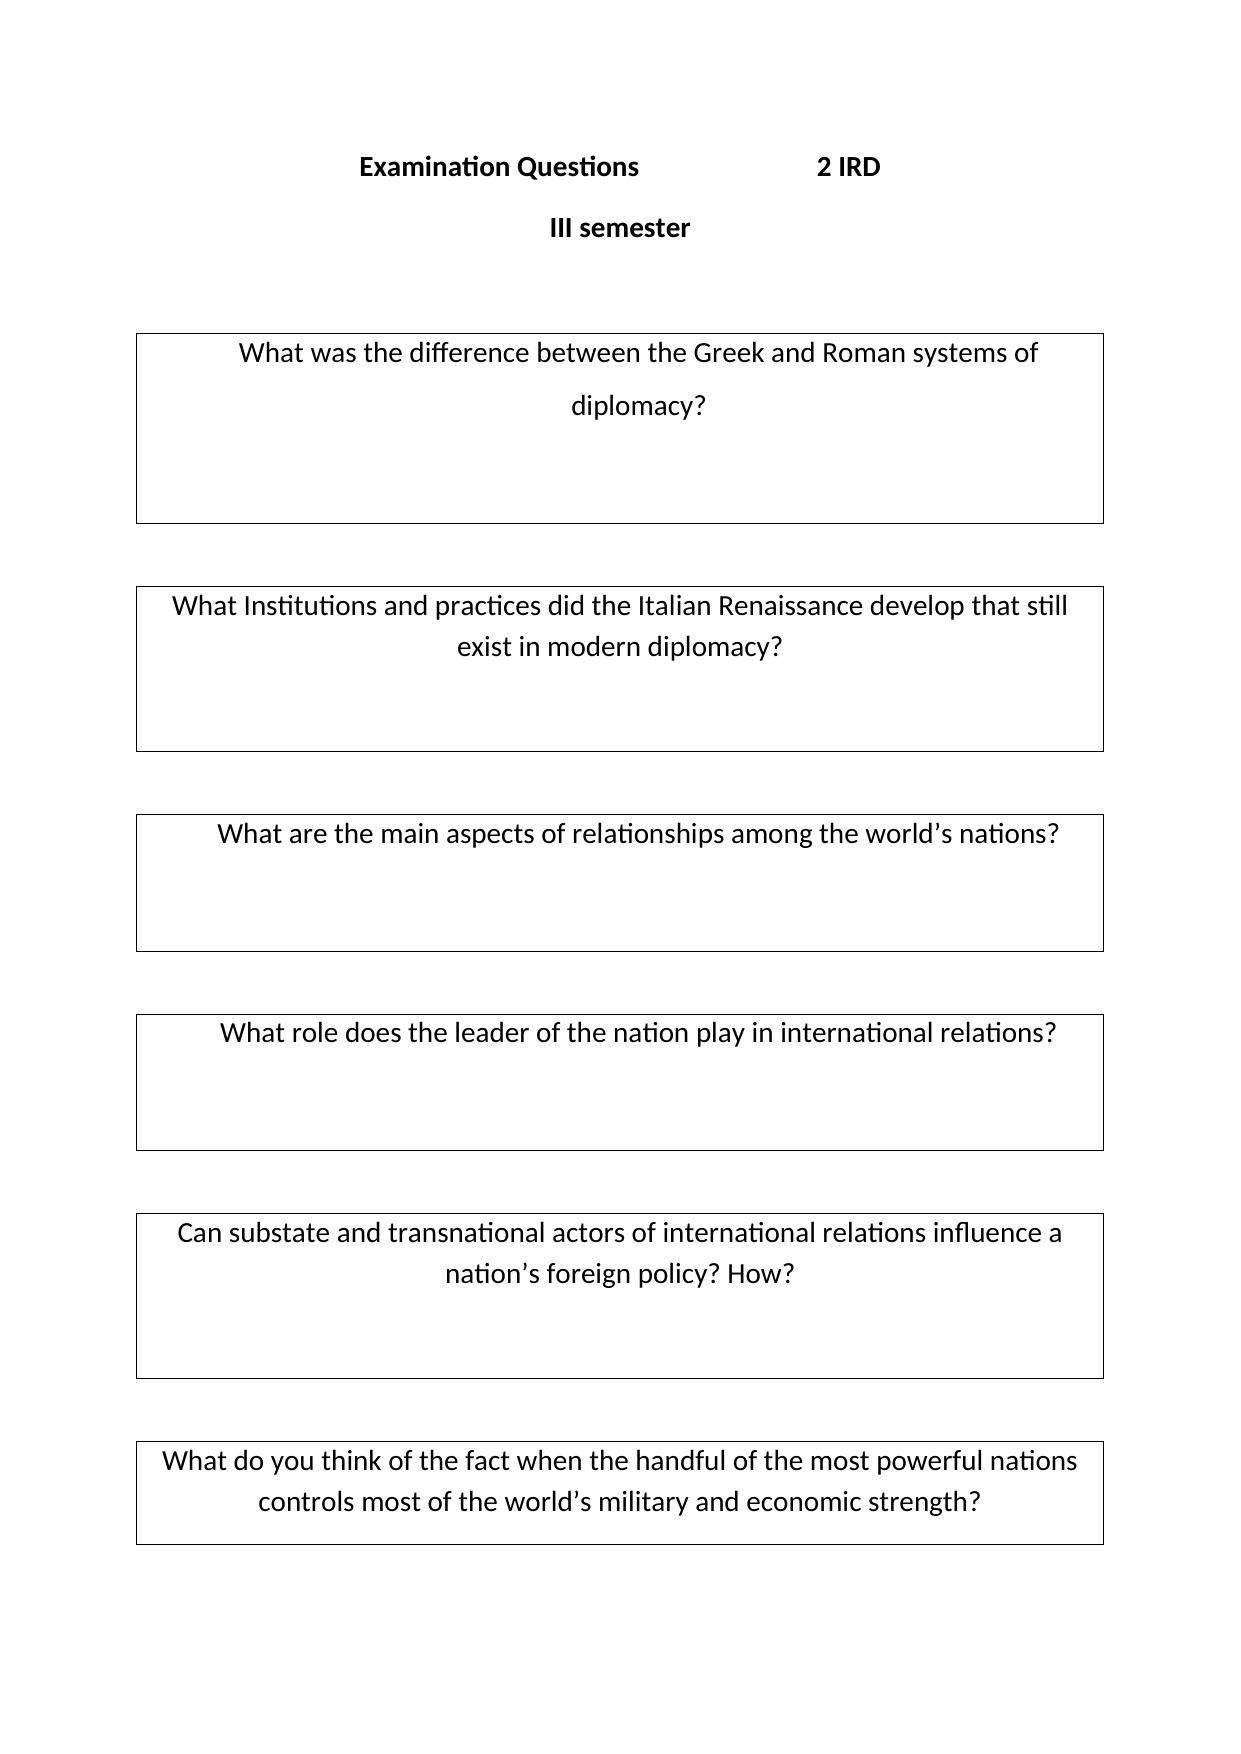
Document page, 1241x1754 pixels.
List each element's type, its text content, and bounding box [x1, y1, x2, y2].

table_header What Institutions and practices did the Italian Renaissance develop that still exist in modern diplomacy? [137, 587, 1103, 751]
table_header What role does the leader of the nation play in international relations? [137, 1015, 1103, 1150]
table_header What are the main aspects of relationships among the world’s nations? [137, 815, 1103, 951]
table_header What was the difference between the Greek and Roman systems of diplomacy? [137, 334, 1103, 523]
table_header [137, 1442, 1103, 1543]
table_header Can substate and transnational actors of international relations influence a nation’s foreign policy? How? [137, 1214, 1103, 1378]
text Examination Questions 2 IRD [148, 148, 1093, 183]
text III semester [148, 209, 1093, 245]
